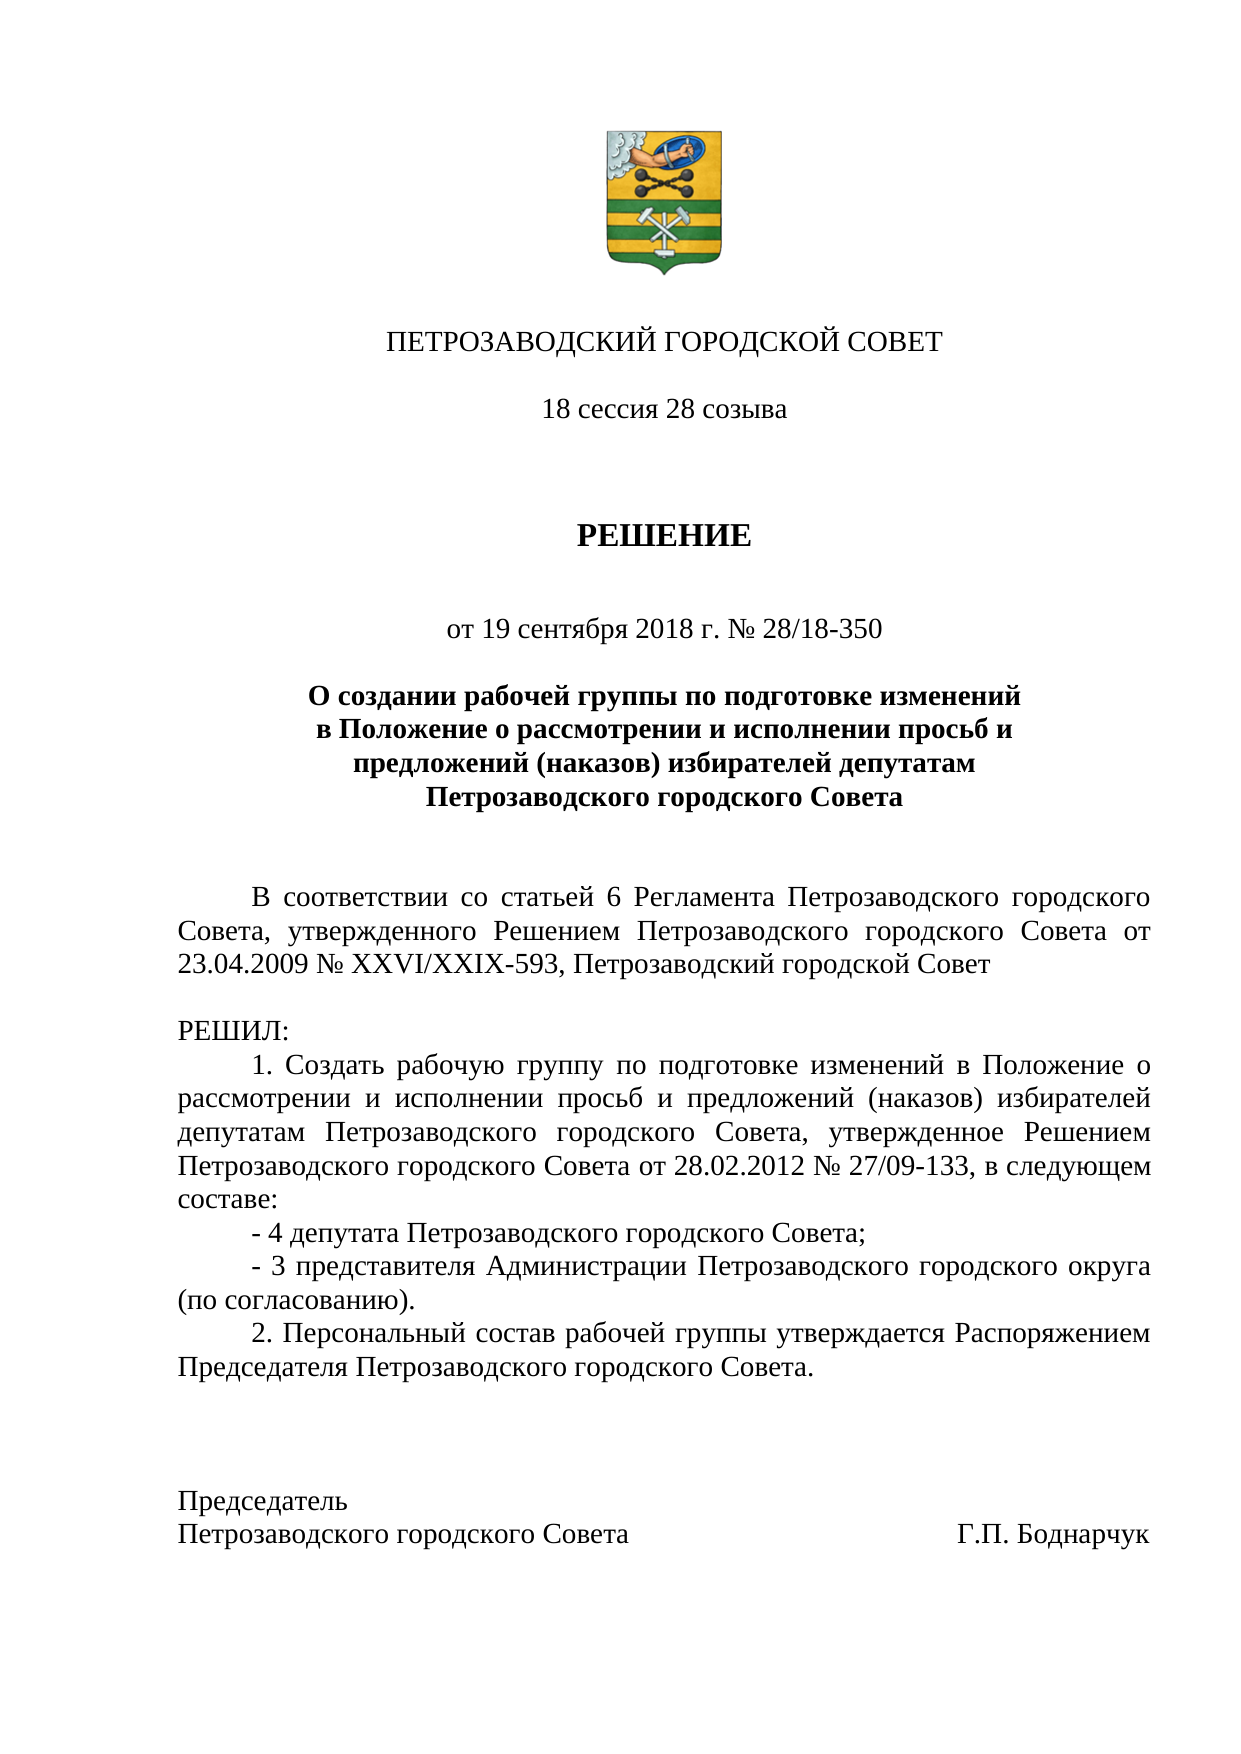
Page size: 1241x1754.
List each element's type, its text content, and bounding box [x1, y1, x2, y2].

text В соответствии со статьей 6 Регламента Петрозаводского городского Совета, утвержденного Решением Петрозаводского городского Совета от 23.04.2009 № XXVI/XXIX-593, Петрозаводский городской Совет [177, 879, 1152, 980]
text от 19 сентября 2018 г. № 28/18-350 [177, 587, 1152, 644]
text 18 сессия 28 созыва [177, 391, 1152, 424]
text - 4 депутата Петрозаводского городского Совета; [177, 1215, 1152, 1248]
text Петрозаводского городского Совета [177, 779, 1152, 812]
text ПЕТРОЗАВОДСКИЙ ГОРОДСКОЙ СОВЕТ [177, 324, 1152, 357]
text О создании рабочей группы по подготовке изменений [177, 678, 1152, 712]
text РЕШИЛ: [177, 1013, 1152, 1047]
text РЕШЕНИЕ [177, 491, 1152, 554]
text 2. Персональный состав рабочей группы утверждается Распоряжением Председателя Петрозаводского городского Совета. [177, 1315, 1152, 1382]
picture [596, 118, 732, 291]
text 1. Создать рабочую группу по подготовке изменений в Положение о рассмотрении и исполнении просьб и предложений (наказов) избирателей депутатам Петрозаводского городского Совета, утвержденное Решением Петрозаводского городского Совета от 28.02.2012 № 27/09-133, в следующем составе: [177, 1047, 1152, 1215]
text предложений (наказов) избирателей депутатам [177, 745, 1152, 779]
text Петрозаводского городского Совета Г.П. Боднарчук [177, 1517, 1152, 1550]
text в Положение о рассмотрении и исполнении просьб и [177, 712, 1152, 745]
text Председатель [177, 1483, 1152, 1517]
text - 3 представителя Администрации Петрозаводского городского округа (по согласованию). [177, 1248, 1152, 1315]
